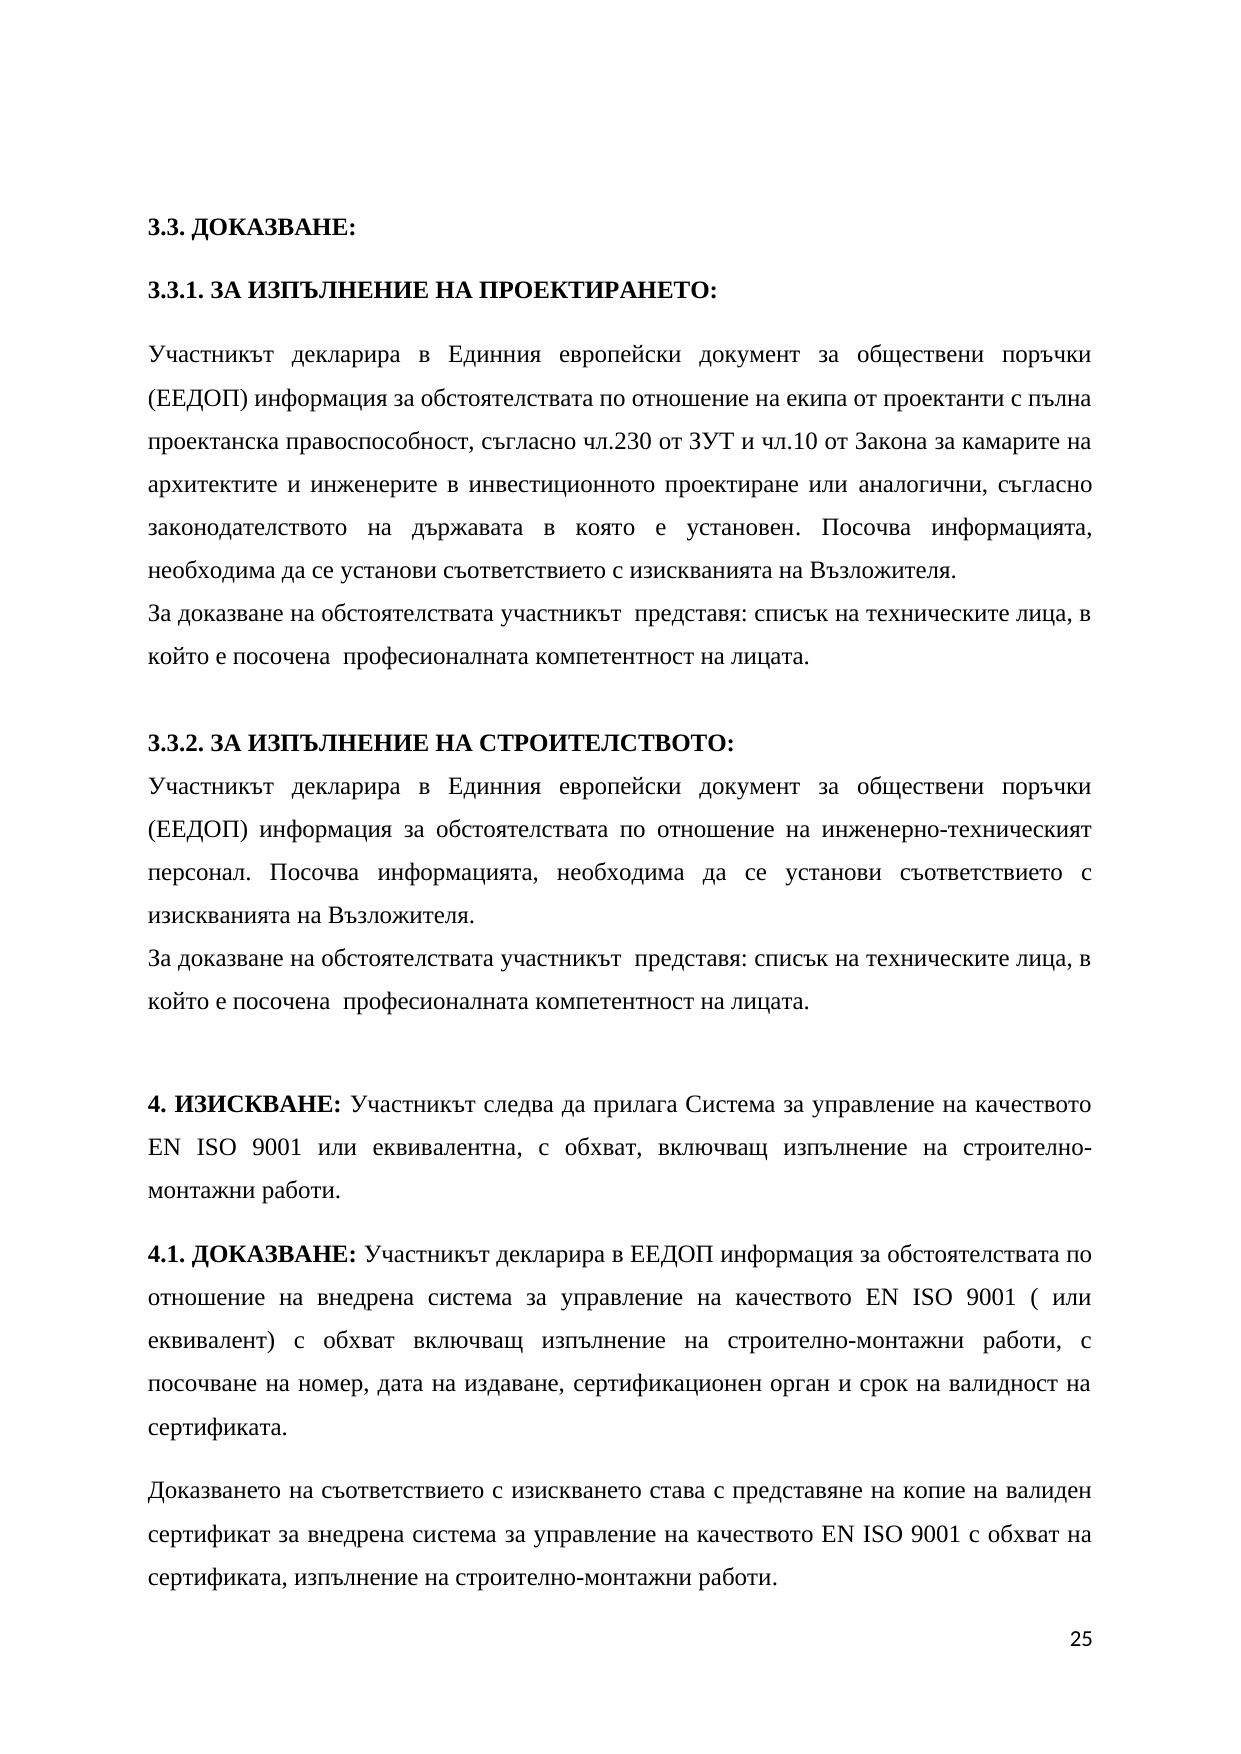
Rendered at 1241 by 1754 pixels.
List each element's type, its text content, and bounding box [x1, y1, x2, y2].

text Участникът декларира в Единния европейски документ за обществени поръчки (ЕЕДОП) информация за обстоятелствата по отношение на екипа от проектанти с пълна проектанска правоспособност, съгласно чл.230 от ЗУТ и чл.10 от Закона за камарите на архитектите и инженерите в инвестиционното проектиране или аналогични, съгласно законодателството на държавата в която е установен. Посочва информацията, необходима да се установи съответствието с изискванията на Възложителя. [148, 339, 1093, 584]
text Доказването на съответствието с изискването става с представяне на копие на валиден сертификат за внедрена система за управление на качеството EN ISO 9001 с обхват на сертификата, изпълнение на строително-монтажни работи. [148, 1476, 1093, 1591]
text 3.3. ДОКАЗВАНЕ: [148, 212, 1093, 240]
text 3.3.2. ЗА ИЗПЪЛНЕНИЕ НА СТРОИТЕЛСТВОТО: [148, 728, 1093, 756]
text 4. ИЗИСКВАНЕ: Участникът следва да прилага Система за управление на качеството EN ISO 9001 или еквивалентна, с обхват, включващ изпълнение на строително-монтажни работи. [148, 1089, 1093, 1204]
text За доказване на обстоятелствата участникът представя: списък на техническите лица, в който е посочена професионалната компетентност на лицата. [148, 598, 1093, 670]
text За доказване на обстоятелствата участникът представя: списък на техническите лица, в който е посочена професионалната компетентност на лицата. [148, 943, 1093, 1015]
text 4.1. ДОКАЗВАНЕ: Участникът декларира в ЕЕДОП информация за обстоятелствата по отношение на внедрена система за управление на качеството EN ISO 9001 ( или еквивалент) с обхват включващ изпълнение на строително-монтажни работи, с посочване на номер, дата на издаване, сертификационен орган и срок на валидност на сертификата. [148, 1239, 1093, 1440]
text 3.3.1. ЗА ИЗПЪЛНЕНИЕ НА ПРОЕКТИРАНЕТО: [148, 276, 1093, 304]
text Участникът декларира в Единния европейски документ за обществени поръчки (ЕЕДОП) информация за обстоятелствата по отношение на инженерно-техническият персонал. Посочва информацията, необходима да се установи съответствието с изискванията на Възложителя. [148, 771, 1093, 929]
